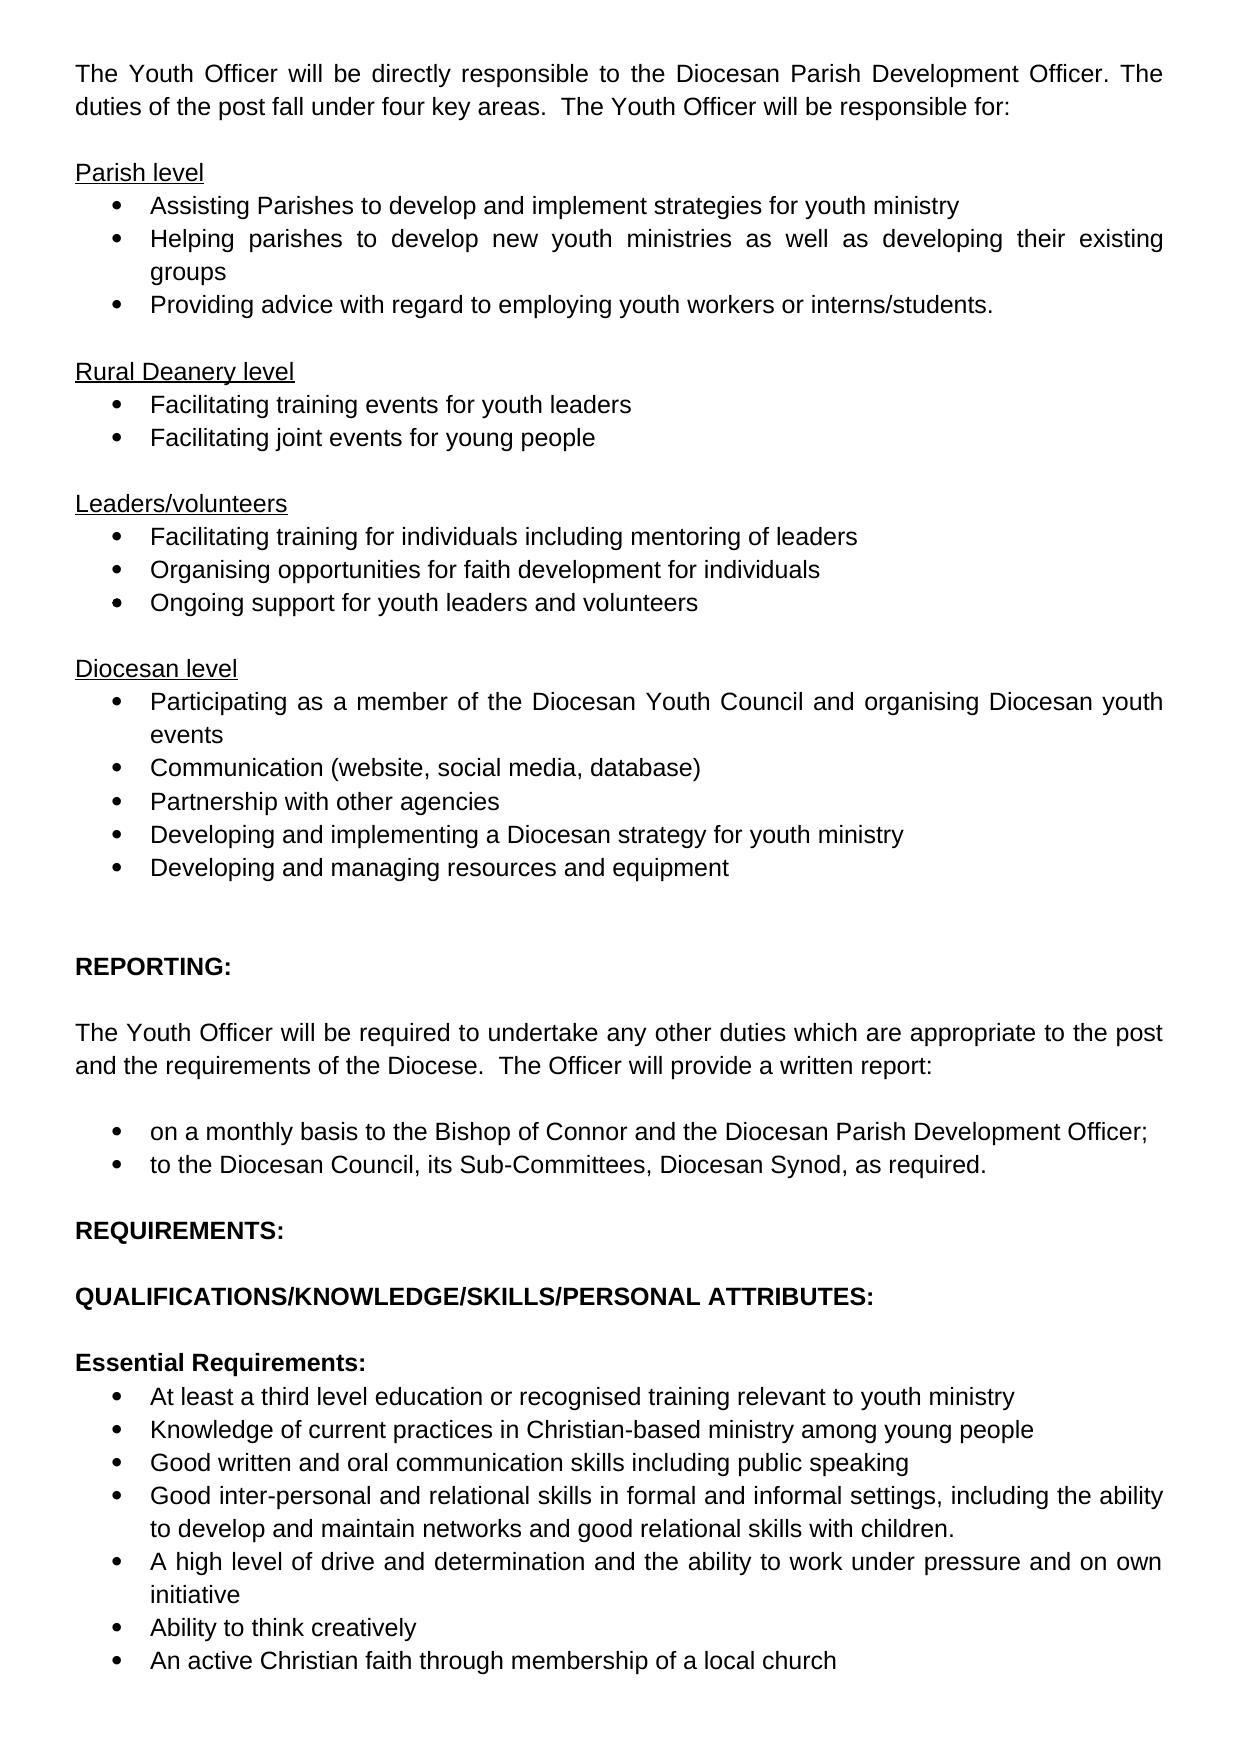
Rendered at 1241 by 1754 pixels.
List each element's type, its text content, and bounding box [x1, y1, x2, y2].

text REQUIREMENTS: [75, 1216, 1165, 1245]
list Participating as a member of the Diocesan Youth Council and organising Diocesan youth events [112, 687, 1165, 749]
list on a monthly basis to the Bishop of Connor and the Diocesan Parish Development Officer; [112, 1117, 1165, 1146]
list Partnership with other agencies [112, 787, 1165, 815]
list Organising opportunities for faith development for individuals [112, 555, 1165, 584]
text The Youth Officer will be directly responsible to the Diocesan Parish Development Officer. The duties of the post fall under four key areas. The Youth Officer will be responsible for: [75, 59, 1165, 121]
list Developing and implementing a Diocesan strategy for youth ministry [112, 820, 1165, 848]
text Leaders/volunteers [75, 489, 1165, 518]
list Good written and oral communication skills including public speaking [112, 1448, 1165, 1477]
text Essential Requirements: [75, 1348, 1165, 1377]
list Facilitating training for individuals including mentoring of leaders [112, 522, 1165, 551]
text REPORTING: [75, 952, 1165, 981]
text QUALIFICATIONS/KNOWLEDGE/SKILLS/PERSONAL ATTRIBUTES: [75, 1282, 1165, 1311]
list Facilitating training events for youth leaders [112, 389, 1165, 418]
list to the Diocesan Council, its Sub-Committees, Diocesan Synod, as required. [112, 1150, 1165, 1179]
text Parish level [75, 158, 1165, 187]
list Facilitating joint events for young people [112, 423, 1165, 452]
list Communication (website, social media, database) [112, 753, 1165, 782]
list Assisting Parishes to develop and implement strategies for youth ministry [112, 191, 1165, 220]
list Helping parishes to develop new youth ministries as well as developing their existing groups [112, 224, 1165, 286]
list Providing advice with regard to employing youth workers or interns/students. [112, 290, 1165, 319]
list At least a third level education or recognised training relevant to youth ministry [112, 1381, 1165, 1410]
list An active Christian faith through membership of a local church [112, 1646, 1165, 1675]
text The Youth Officer will be required to undertake any other duties which are appropriate to the post and the requirements of the Diocese. The Officer will provide a written report: [75, 1018, 1165, 1080]
text Rural Deanery level [75, 357, 1165, 385]
list Ongoing support for youth leaders and volunteers [112, 588, 1165, 617]
list Knowledge of current practices in Christian-based ministry among young people [112, 1414, 1165, 1443]
list Ability to think creatively [112, 1613, 1165, 1642]
list Developing and managing resources and equipment [112, 853, 1165, 882]
text Diocesan level [75, 654, 1165, 683]
list A high level of drive and determination and the ability to work under pressure and on own initiative [112, 1547, 1165, 1609]
list Good inter-personal and relational skills in formal and informal settings, including the ability to develop and maintain networks and good relational skills with children. [112, 1481, 1165, 1543]
